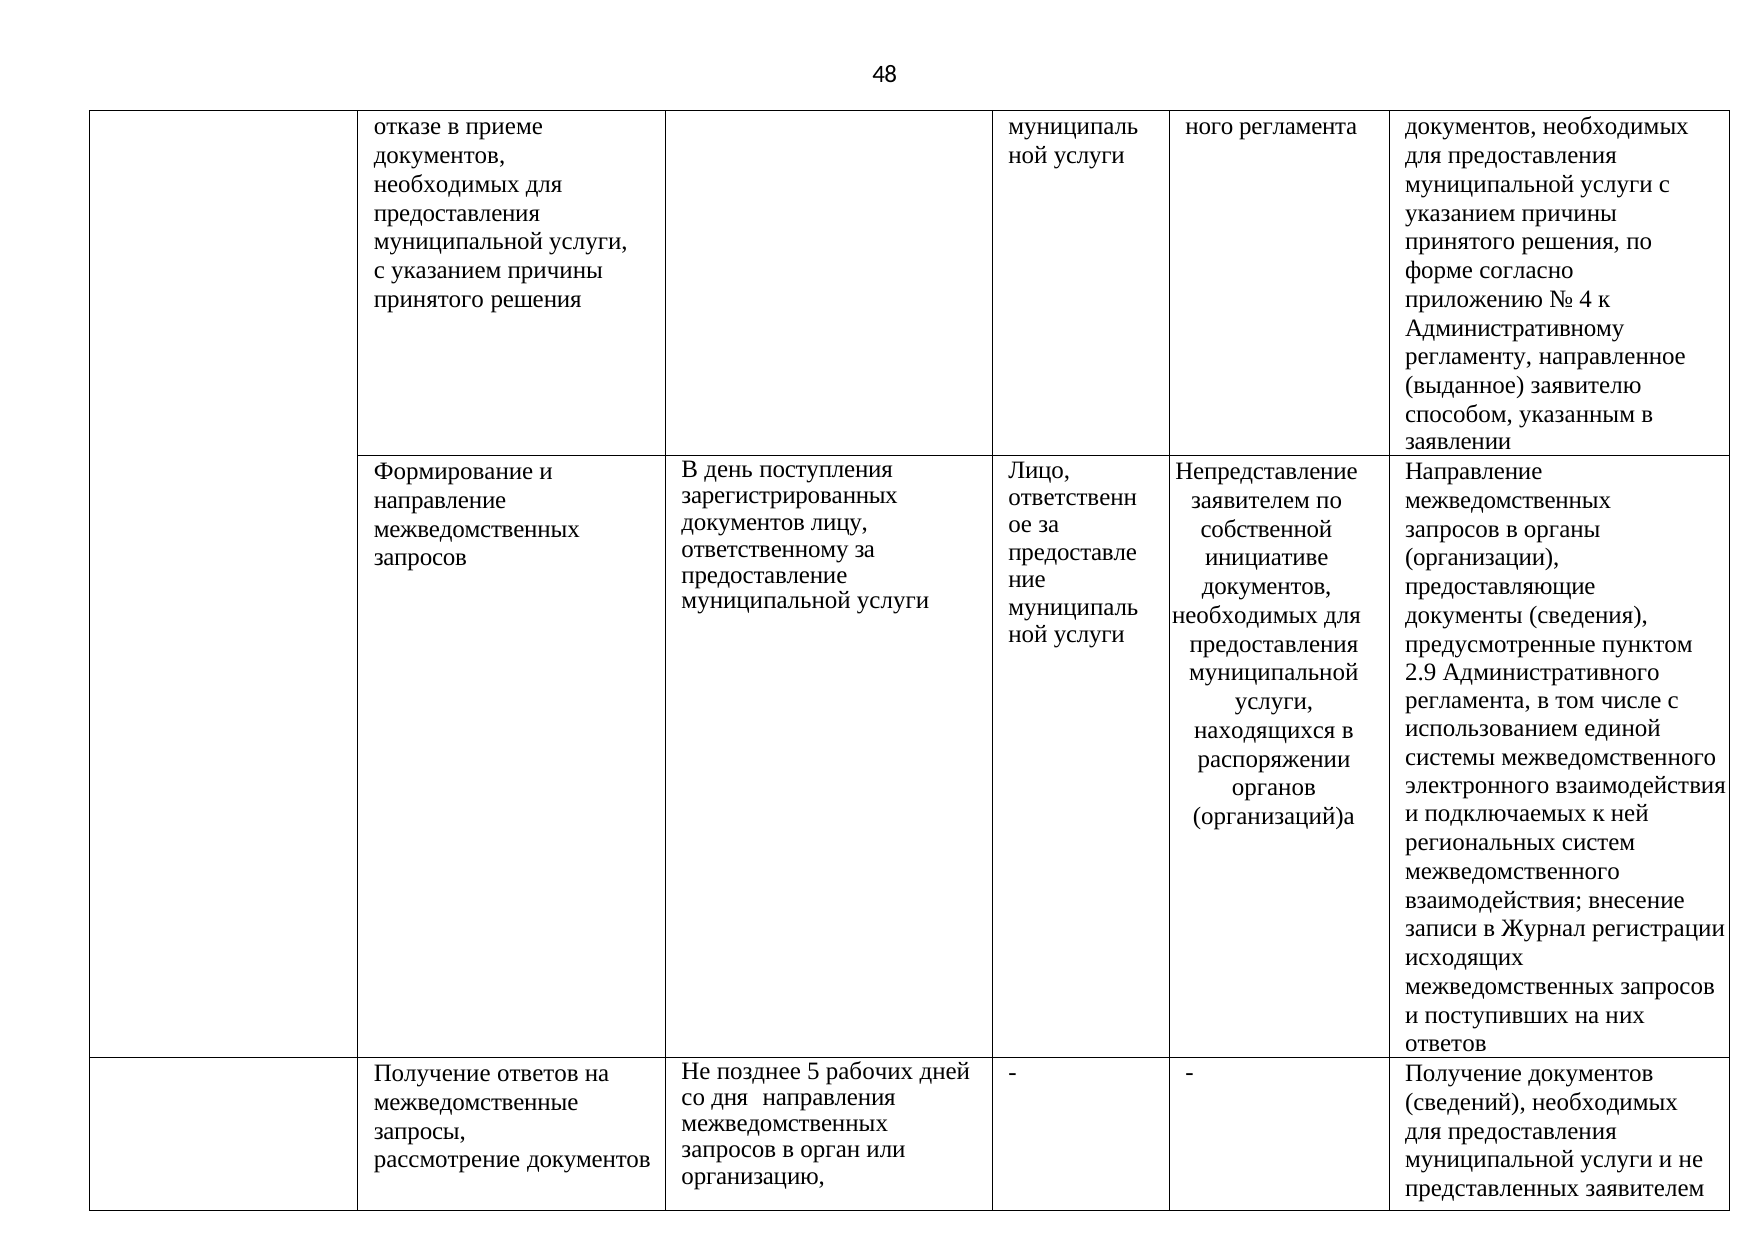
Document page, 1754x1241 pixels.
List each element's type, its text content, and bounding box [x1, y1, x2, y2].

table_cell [358, 111, 665, 455]
table_cell - [1170, 1058, 1389, 1210]
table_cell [666, 1058, 992, 1210]
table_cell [993, 111, 1169, 455]
table_cell [90, 1058, 357, 1210]
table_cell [1170, 111, 1389, 455]
table_cell В день поступления зарегистрированных документов лицу, ответственному за предоставление муниципальной услуги [666, 456, 992, 1057]
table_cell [1390, 1058, 1729, 1210]
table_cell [1390, 111, 1729, 455]
table_cell - [993, 1058, 1169, 1210]
table_cell Формирование и направление межведомственных запросов [358, 456, 665, 1057]
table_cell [358, 1058, 665, 1210]
table_cell Непредставление заявителем по собственной инициативе документов, необходимых для предоставления муниципальной услуги, находящихся в распоряжении органов (организаций)а [1170, 456, 1389, 1057]
table_cell Лицо, ответственное за предоставление муниципальной услуги [993, 456, 1169, 1057]
table_cell Направление межведомственных запросов в органы (организации), предоставляющие документы (сведения), предусмотренные пунктом 2.9 Административного регламента, в том числе с использованием единой системы межведомственного электронного взаимодействия и подключаемых к ней региональных систем межведомственного взаимодействия; внесение записи в Журнал регистрации исходящих межведомственных запросов и поступивших на них ответов [1390, 456, 1729, 1057]
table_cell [666, 111, 992, 455]
